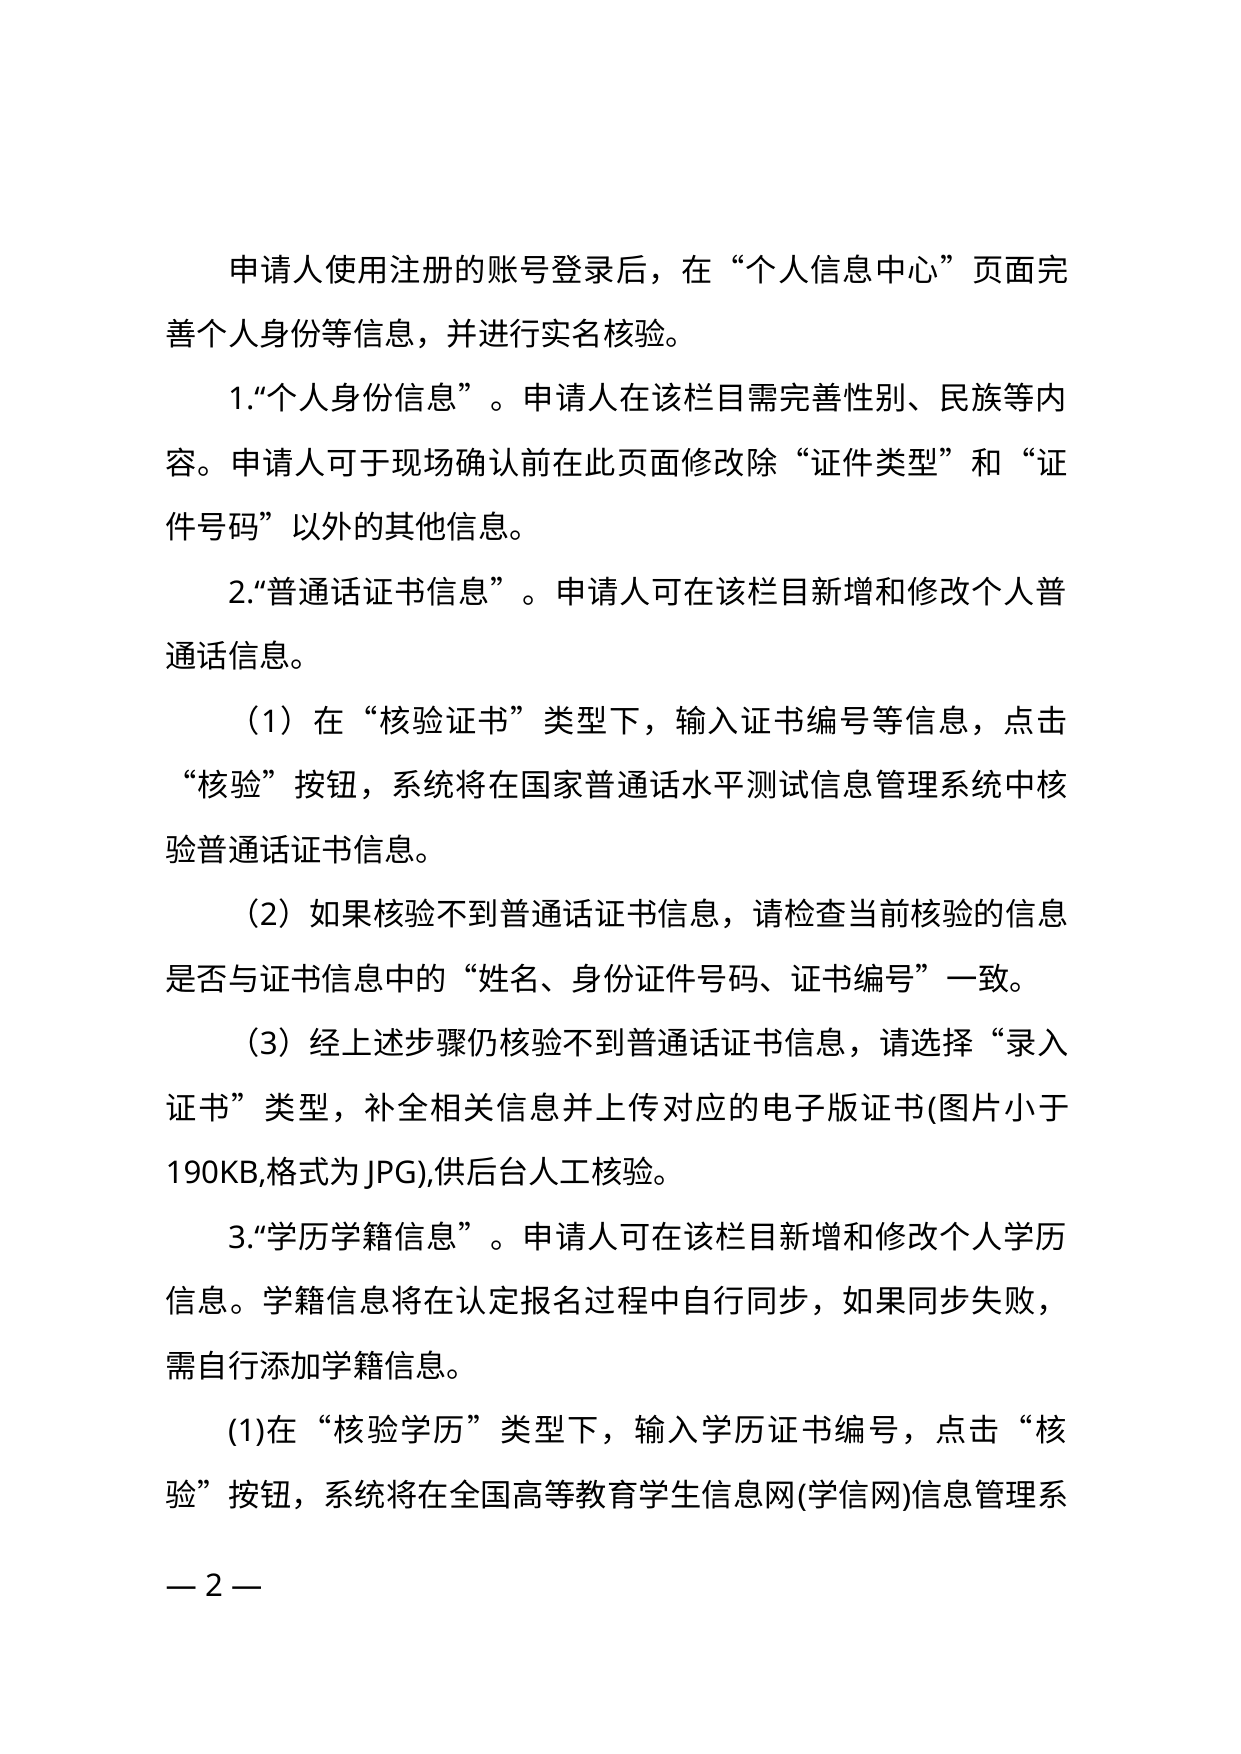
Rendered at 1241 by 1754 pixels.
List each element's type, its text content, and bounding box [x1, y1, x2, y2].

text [165, 1396, 1069, 1525]
text （2）如果核验不到普通话证书信息，请检查当前核验的信息是否与证书信息中的“姓名、身份证件号码、证书编号”一致。 [165, 880, 1069, 1009]
text （3）经上述步骤仍核验不到普通话证书信息，请选择“录入证书”类型，补全相关信息并上传对应的电子版证书(图片小于190KB,格式为JPG),供后台人工核验。 [165, 1009, 1069, 1202]
text 3.“学历学籍信息”。申请人可在该栏目新增和修改个人学历信息。学籍信息将在认定报名过程中自行同步，如果同步失败，需自行添加学籍信息。 [165, 1202, 1069, 1396]
text 1.“个人身份信息”。申请人在该栏目需完善性别、民族等内容。申请人可于现场确认前在此页面修改除“证件类型”和“证件号码”以外的其他信息。 [165, 364, 1069, 557]
text 申请人使用注册的账号登录后，在“个人信息中心”页面完善个人身份等信息，并进行实名核验。 [165, 235, 1069, 364]
text 2.“普通话证书信息”。申请人可在该栏目新增和修改个人普通话信息。 [165, 557, 1069, 686]
text （1）在“核验证书”类型下，输入证书编号等信息，点击“核验”按钮，系统将在国家普通话水平测试信息管理系统中核验普通话证书信息。 [165, 686, 1069, 880]
